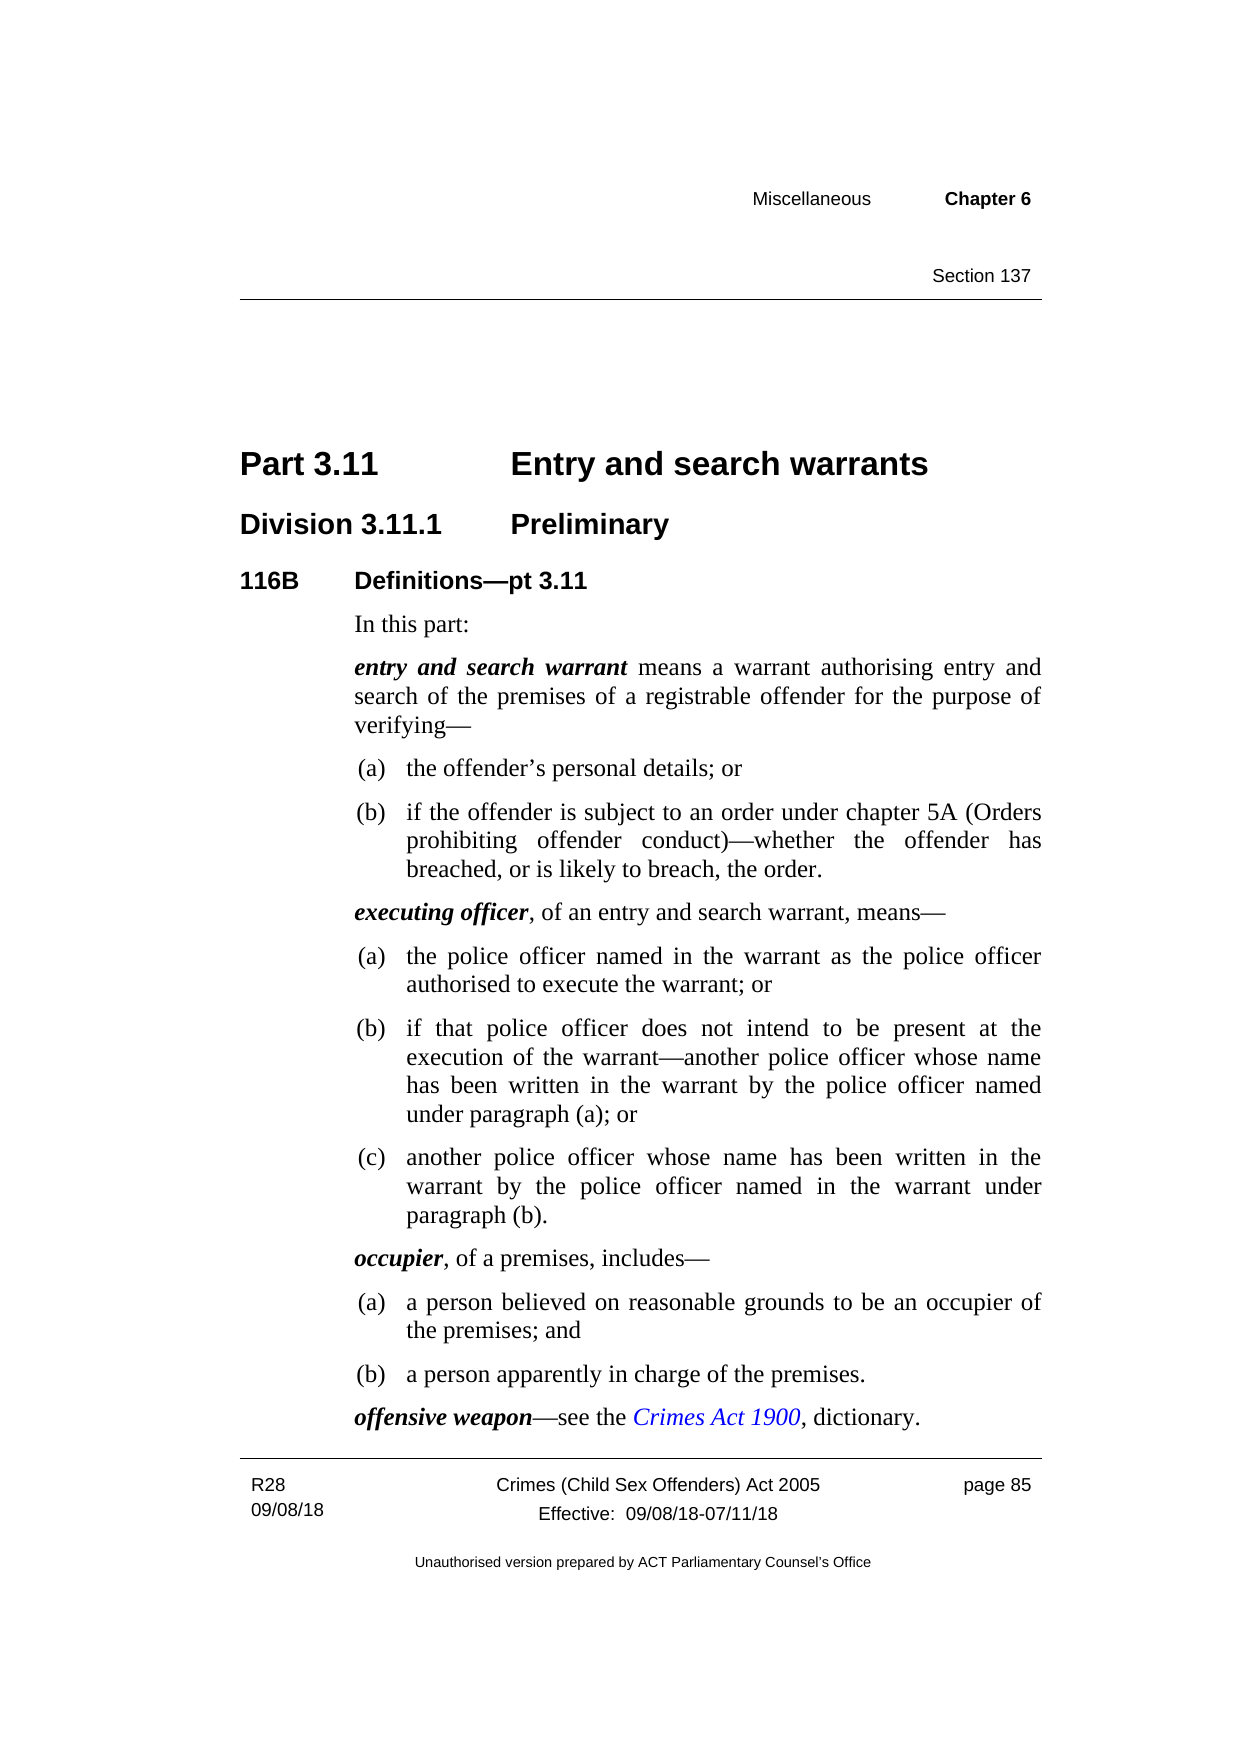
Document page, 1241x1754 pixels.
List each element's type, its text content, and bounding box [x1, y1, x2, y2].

text (b) if the offender is subject to an order under chapter 5A (Orders prohibiting offender conduct)—whether the offender has breached, or is likely to breach, the order. [239, 797, 1042, 883]
text (b) a person apparently in charge of the premises. [239, 1359, 1042, 1387]
text (a) the offender’s personal details; or [239, 753, 1042, 782]
text Division 3.11.1 Preliminary [239, 507, 1042, 541]
text executing officer, of an entry and search warrant, means— [354, 897, 1042, 926]
text 116B Definitions—pt 3.11 [239, 566, 1042, 594]
text Part 3.11 Entry and search warrants [239, 444, 1042, 482]
text In this part: [354, 609, 1042, 638]
text (c) another police officer whose name has been written in the warrant by the police officer named in the warrant under paragraph (b). [239, 1142, 1042, 1229]
text entry and search warrant means a warrant authorising entry and search of the premises of a registrable offender for the purpose of verifying— [354, 652, 1042, 739]
text occupier, of a premises, includes— [354, 1243, 1042, 1272]
text offensive weapon—see the Crimes Act 1900, dictionary. [354, 1402, 1042, 1431]
text (a) a person believed on reasonable grounds to be an occupier of the premises; and [239, 1287, 1042, 1344]
text (b) if that police officer does not intend to be present at the execution of the warrant—another police officer whose name has been written in the warrant by the police officer named under paragraph (a); or [239, 1013, 1042, 1128]
text (a) the police officer named in the warrant as the police officer authorised to execute the warrant; or [239, 941, 1042, 998]
